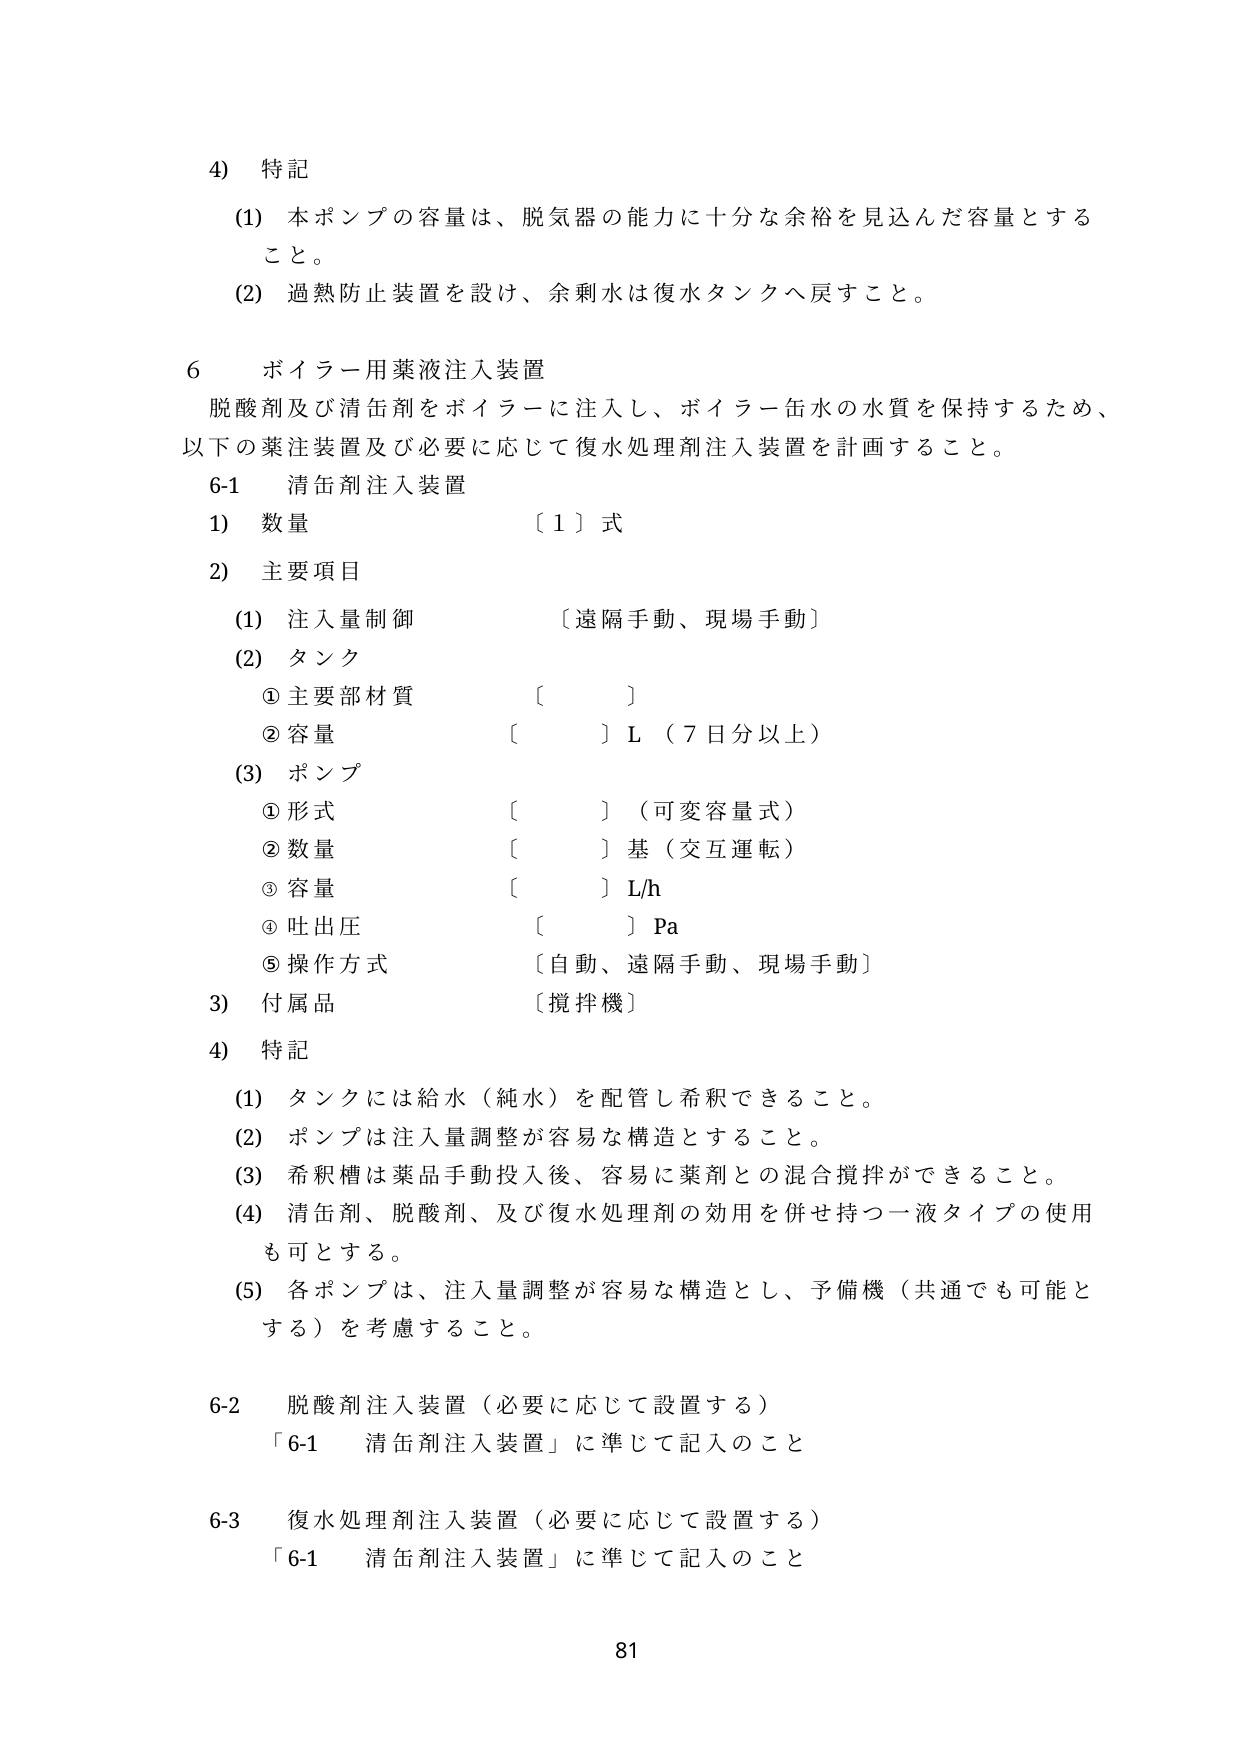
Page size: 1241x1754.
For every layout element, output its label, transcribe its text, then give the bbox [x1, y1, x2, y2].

subtitle 主要項目 [204, 551, 1098, 589]
subtitle 注入量制御 〔遠隔手動、現場手動〕 [216, 599, 1098, 637]
text 6-2 脱酸剤注入装置（必要に応じて設置する） [203, 1385, 1098, 1423]
subtitle タンク [216, 637, 1098, 676]
text 6-1 清缶剤注入装置 [203, 465, 1098, 503]
subtitle 清缶剤、脱酸剤、及び復水処理剤の効用を併せ持つ一液タイプの使用も可とする。 [216, 1193, 1098, 1270]
text 「6-1 清缶剤注入装置」に準じて記入のこと [226, 1423, 1098, 1462]
subtitle ポンプは注入量調整が容易な構造とすること。 [216, 1117, 1098, 1155]
subtitle 操作方式 〔自動、遠隔手動、現場手動〕 [245, 944, 1098, 982]
subtitle 過熱防止装置を設け、余剰水は復水タンクへ戻すこと。 [216, 273, 1098, 312]
subtitle ポンプ [216, 752, 1098, 791]
text 6-3 復水処理剤注入装置（必要に応じて設置する） [203, 1500, 1098, 1538]
subtitle 容量 〔 〕L（７日分以上） [245, 714, 1098, 752]
subtitle 特記 [204, 149, 1098, 187]
text 脱酸剤及び清缶剤をボイラーに注入し、ボイラー缶水の水質を保持するため、以下の薬注装置及び必要に応じて復水処理剤注入装置を計画すること。 [180, 388, 1098, 465]
subtitle 主要部材質 〔 〕 [245, 676, 1098, 714]
subtitle 各ポンプは、注入量調整が容易な構造とし、予備機（共通でも可能とする）を考慮すること。 [216, 1270, 1098, 1347]
subtitle ボイラー用薬液注入装置 [157, 350, 1098, 388]
subtitle タンクには給水（純水）を配管し希釈できること。 [216, 1078, 1098, 1117]
subtitle 希釈槽は薬品手動投入後、容易に薬剤との混合撹拌ができること。 [216, 1155, 1098, 1193]
subtitle 数量 〔 〕基（交互運転） [245, 829, 1098, 867]
subtitle 数量 〔１〕式 [204, 503, 1098, 542]
text 「6-1 清缶剤注入装置」に準じて記入のこと [226, 1538, 1098, 1577]
subtitle 容量 〔 〕L/h [245, 867, 1098, 906]
subtitle 付属品 〔撹拌機〕 [204, 982, 1098, 1021]
subtitle 形式 〔 〕（可変容量式） [245, 791, 1098, 829]
subtitle 本ポンプの容量は、脱気器の能力に十分な余裕を見込んだ容量とすること。 [216, 197, 1098, 273]
subtitle 特記 [204, 1030, 1098, 1069]
subtitle 吐出圧 〔 〕Pa [245, 906, 1098, 944]
